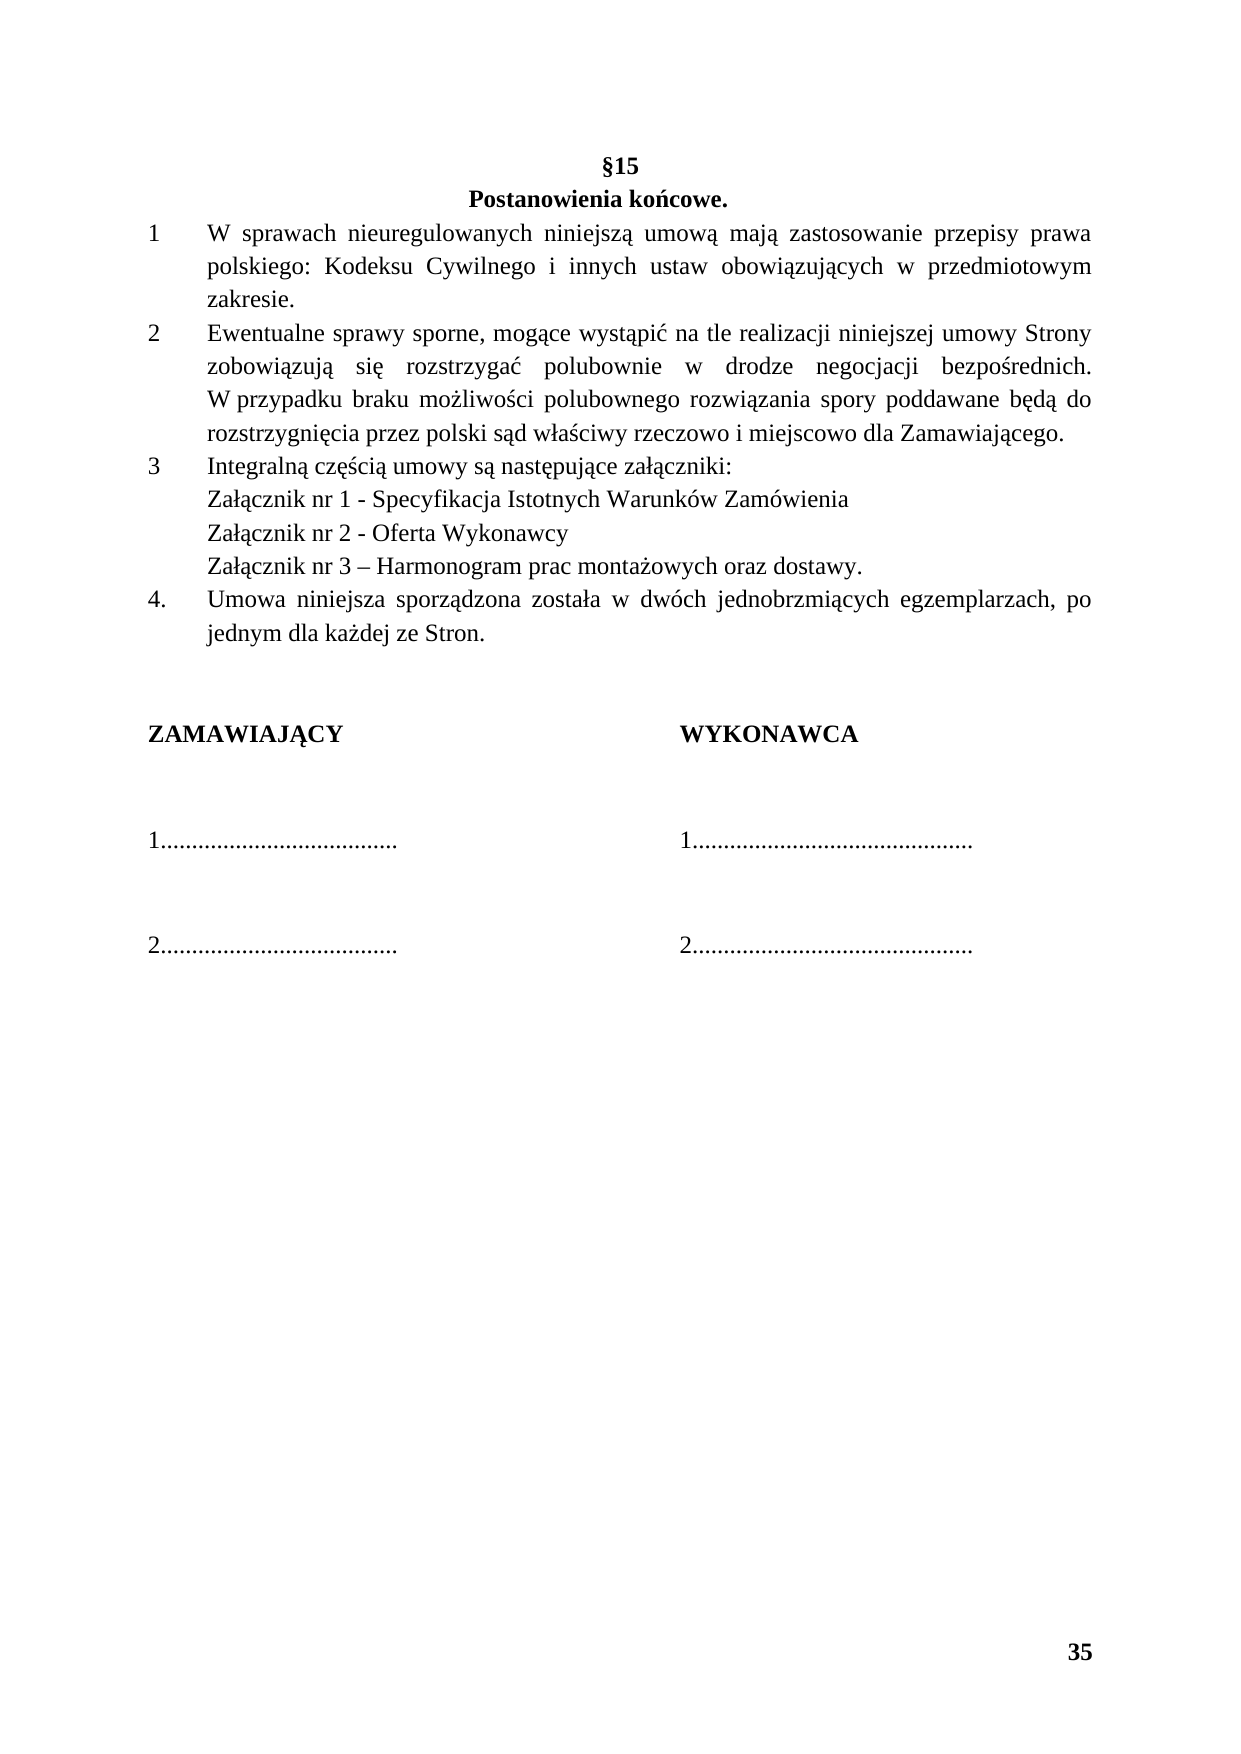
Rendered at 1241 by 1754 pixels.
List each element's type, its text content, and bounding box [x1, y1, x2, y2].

list Integralną częścią umowy są następujące załączniki: [148, 448, 1092, 481]
text Postanowienia końcowe. [104, 181, 1092, 214]
list Ewentualne sprawy sporne, mogące wystąpić na tle realizacji niniejszej umowy Strony zobowiązują się rozstrzygać polubownie w drodze negocjacji bezpośrednich. W przypadku braku możliwości polubownego rozwiązania spory poddawane będą do rozstrzygnięcia przez polski sąd właściwy rzeczowo i miejscowo dla Zamawiającego. [148, 314, 1092, 448]
text Załącznik nr 1 - Specyfikacja Istotnych Warunków Zamówienia [207, 481, 1092, 514]
text Załącznik nr 2 - Oferta Wykonawcy [207, 514, 1092, 548]
text ZAMAWIAJĄCY WYKONAWCA [148, 714, 1092, 750]
list W sprawach nieuregulowanych niniejszą umową mają zastosowanie przepisy prawa polskiego: Kodeksu Cywilnego i innych ustaw obowiązujących w przedmiotowym zakresie. [148, 214, 1092, 314]
text 2...................................... 2............................................. [148, 927, 1092, 960]
text §15 [148, 148, 1092, 181]
text Załącznik nr 3 – Harmonogram prac montażowych oraz dostawy. [207, 548, 1092, 581]
text 4. Umowa niniejsza sporządzona została w dwóch jednobrzmiących egzemplarzach, po jednym dla każdej ze Stron. [148, 581, 1092, 648]
text 1...................................... 1............................................. [148, 821, 1092, 856]
